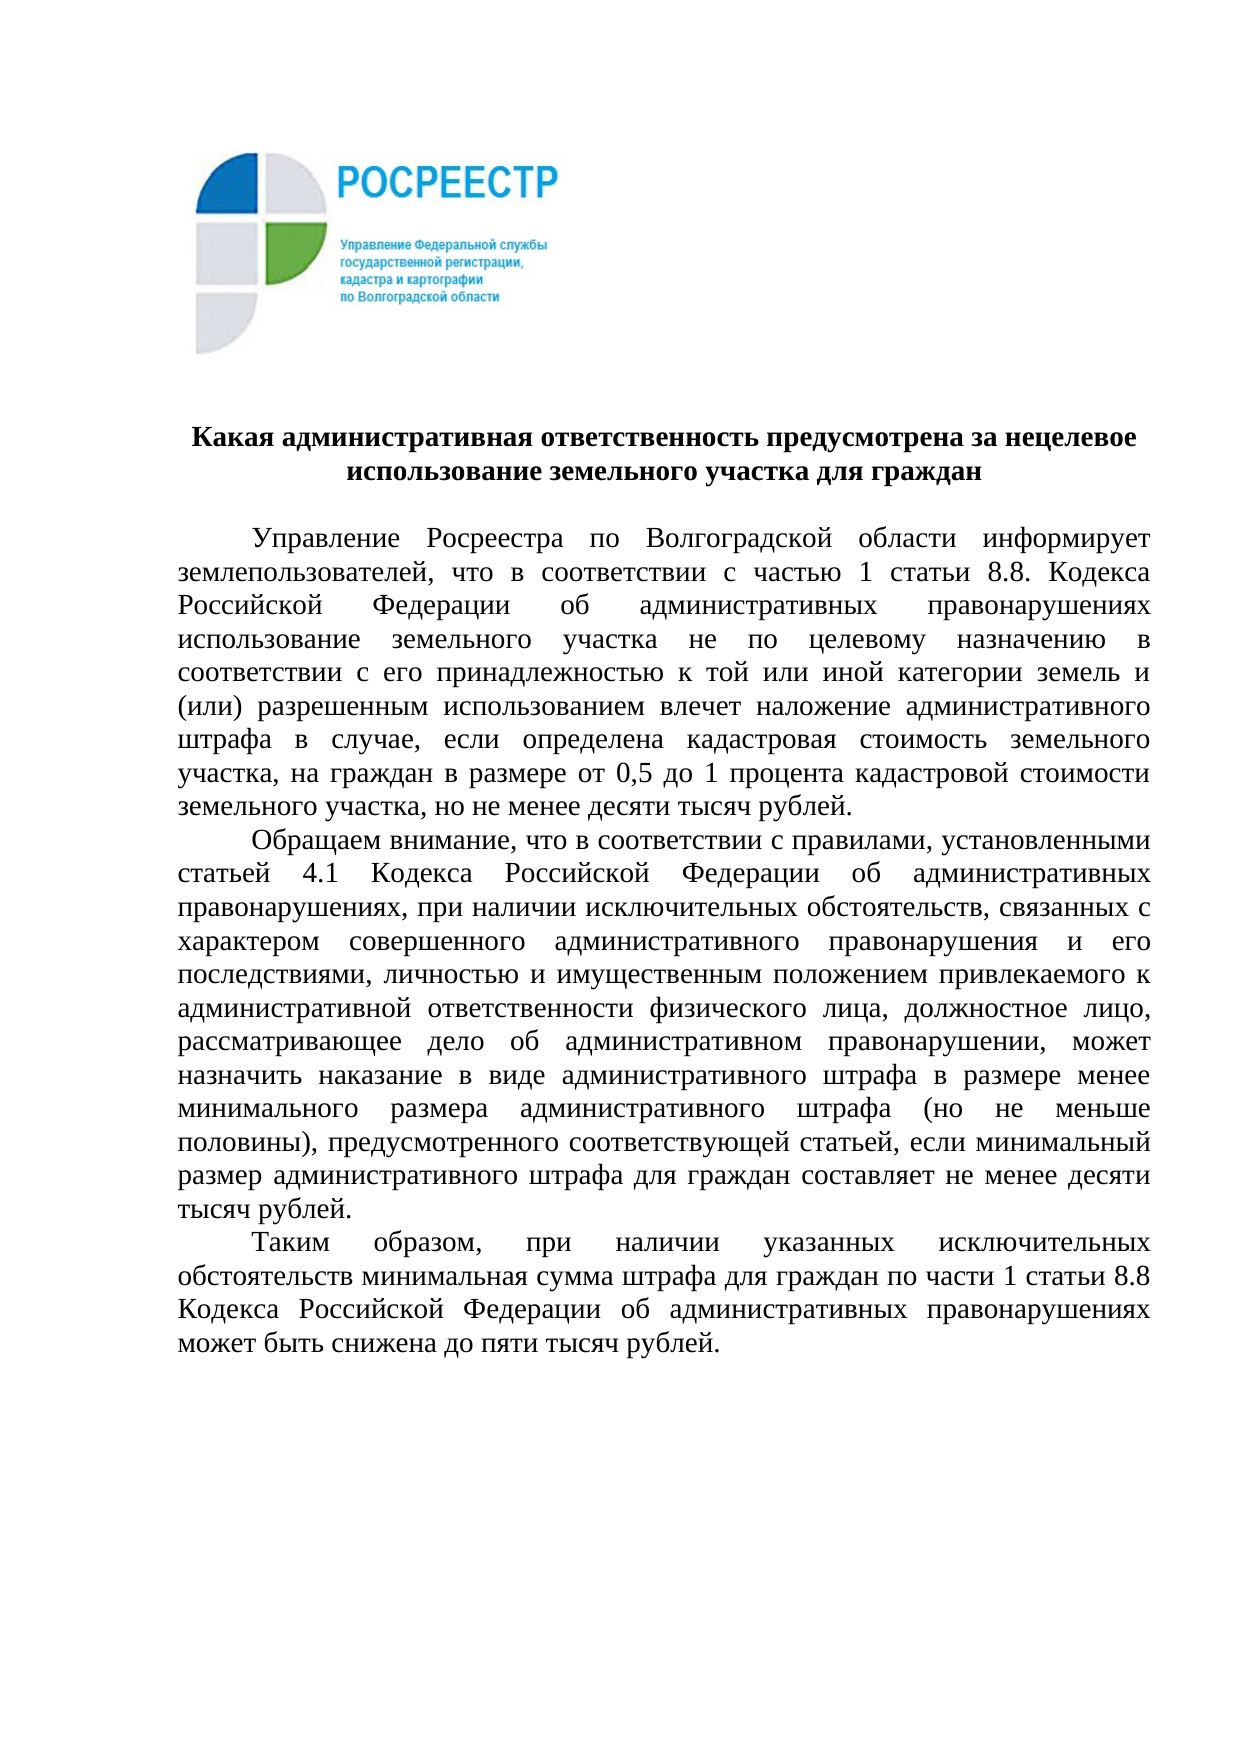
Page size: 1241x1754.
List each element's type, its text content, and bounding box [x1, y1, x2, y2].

text Таким образом, при наличии указанных исключительных обстоятельств минимальная сумма штрафа для граждан по части 1 статьи 8.8 Кодекса Российской Федерации об административных правонарушениях может быть снижена до пяти тысяч рублей. [177, 1224, 1152, 1359]
text Управление Росреестра по Волгоградской области информирует землепользователей, что в соответствии с частью 1 статьи 8.8. Кодекса Российской Федерации об административных правонарушениях использование земельного участка не по целевому назначению в соответствии с его принадлежностью к той или иной категории земель и (или) разрешенным использованием влечет наложение административного штрафа в случае, если определена кадастровая стоимость земельного участка, на граждан в размере от 0,5 до 1 процента кадастровой стоимости земельного участка, но не менее десяти тысяч рублей. [177, 520, 1152, 822]
text Какая административная ответственность предусмотрена за нецелевое использование земельного участка для граждан [177, 419, 1152, 487]
text Обращаем внимание, что в соответствии с правилами, установленными статьей 4.1 Кодекса Российской Федерации об административных правонарушениях, при наличии исключительных обстоятельств, связанных с характером совершенного административного правонарушения и его последствиями, личностью и имущественным положением привлекаемого к административной ответственности физического лица, должностное лицо, рассматривающее дело об административном правонарушении, может назначить наказание в виде административного штрафа в размере менее минимального размера административного штрафа (но не меньше половины), предусмотренного соответствующей статьей, если минимальный размер административного штрафа для граждан составляет не менее десяти тысяч рублей. [177, 822, 1152, 1224]
